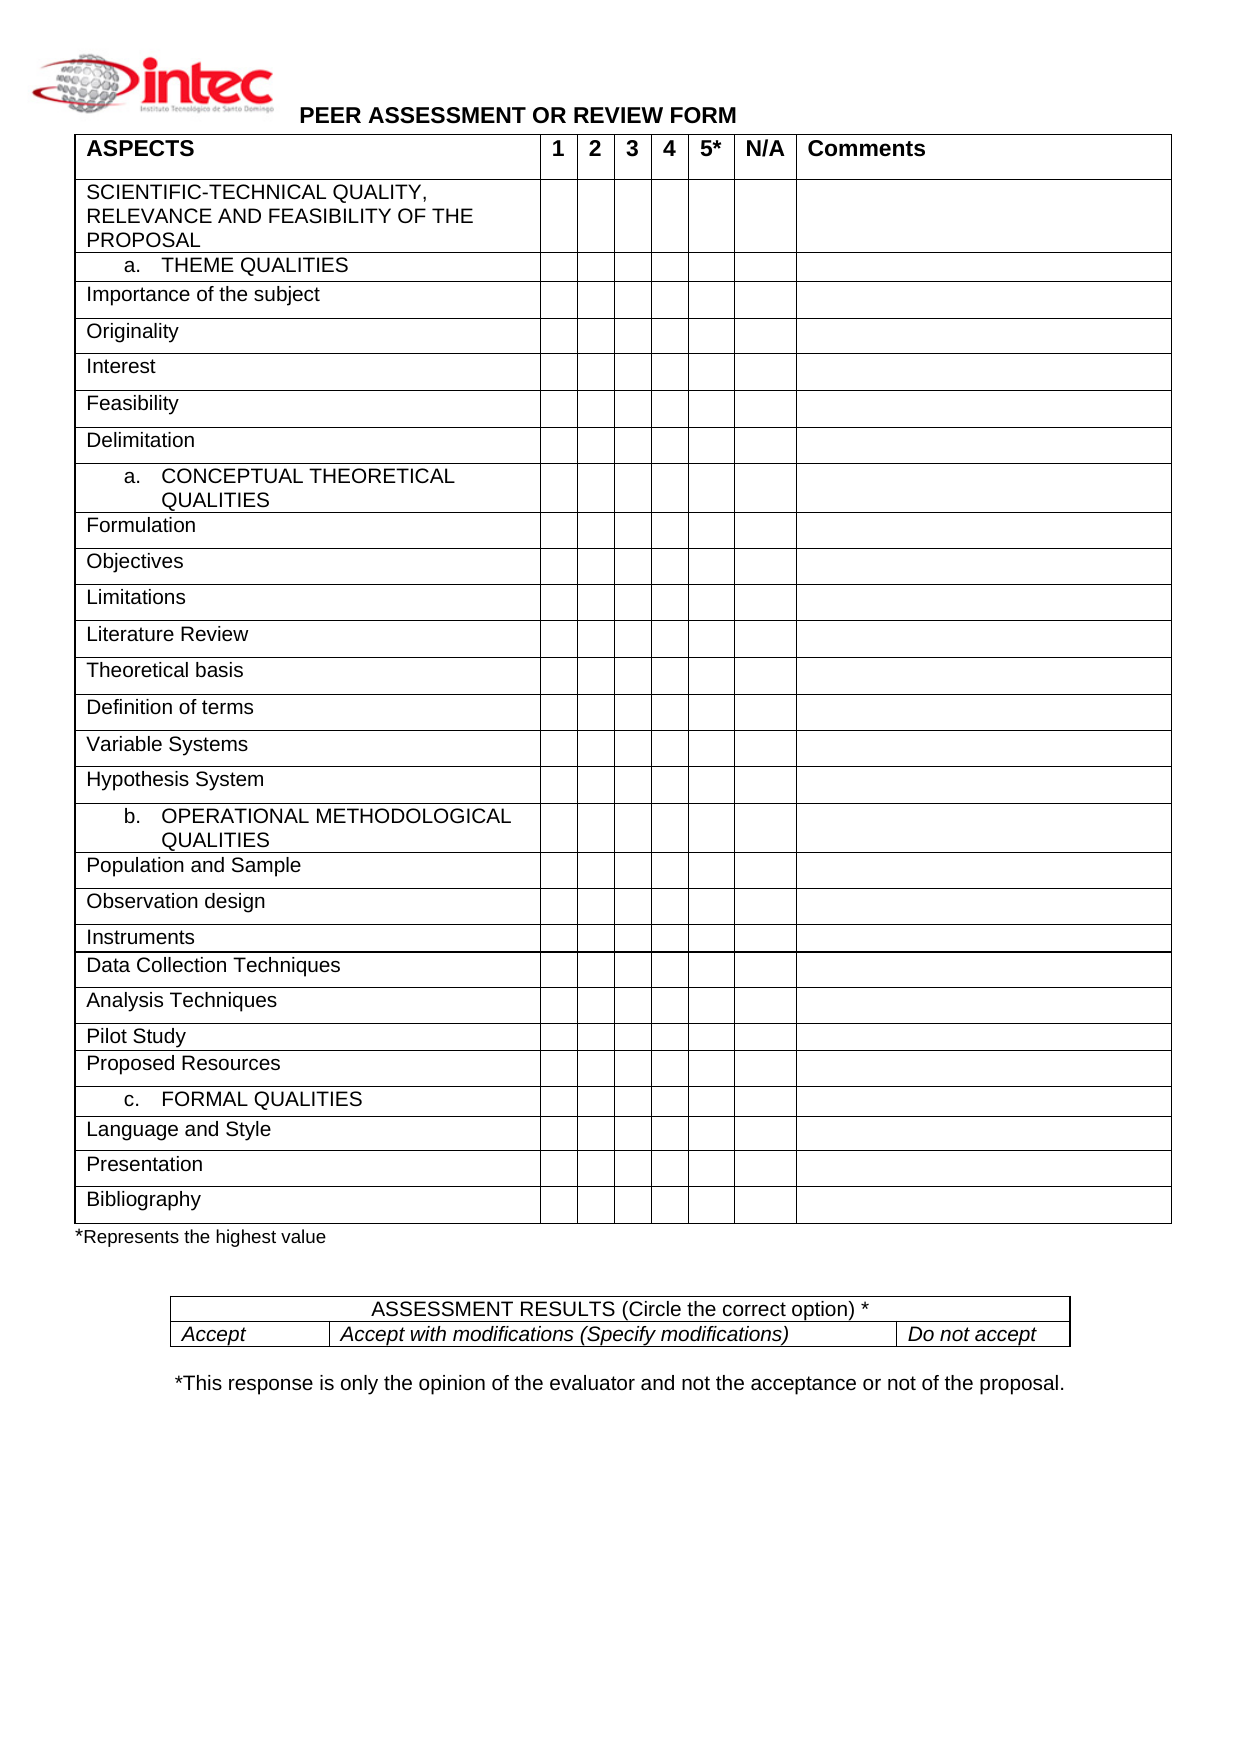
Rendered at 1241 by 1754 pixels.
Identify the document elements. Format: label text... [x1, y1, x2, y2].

table_cell [541, 695, 577, 730]
table_cell [689, 1151, 734, 1186]
table_cell [797, 621, 1171, 657]
table_cell [652, 319, 688, 353]
table_cell [541, 253, 577, 281]
table_cell [735, 621, 796, 657]
table_cell [735, 988, 796, 1023]
table_cell [735, 925, 796, 951]
table_cell [541, 1187, 577, 1223]
table_cell [689, 585, 734, 620]
table_cell [578, 1117, 614, 1150]
table_cell [578, 1051, 614, 1086]
table_cell [615, 1087, 651, 1116]
table_cell [541, 464, 577, 512]
table_cell [797, 767, 1171, 803]
table_cell [735, 889, 796, 924]
table_cell [797, 428, 1171, 463]
table_cell Importance of the subject [76, 282, 540, 318]
table_cell [615, 953, 651, 987]
table_cell [689, 804, 734, 852]
table_cell [578, 1187, 614, 1223]
table_cell [615, 1051, 651, 1086]
table_cell Analysis Techniques [76, 988, 540, 1023]
table_cell [735, 1151, 796, 1186]
table_cell Accept with modifications (Specify modifications) [330, 1322, 896, 1346]
table_header Comments [797, 135, 1171, 179]
text *This response is only the opinion of the evaluator and not the acceptance or not of the proposal. [75, 1371, 1165, 1394]
table_cell Variable Systems [76, 731, 540, 766]
table_cell [541, 731, 577, 766]
table_cell Accept [171, 1322, 329, 1346]
table_cell THEME QUALITIES [76, 253, 540, 281]
table_cell [652, 1117, 688, 1150]
table_cell [652, 282, 688, 318]
table_cell [541, 513, 577, 548]
table_cell [578, 513, 614, 548]
table_cell [578, 804, 614, 852]
table_cell [541, 925, 577, 951]
table_cell [652, 549, 688, 584]
table_cell [735, 804, 796, 852]
table_cell [652, 695, 688, 730]
text *Represents the highest value [75, 1224, 1165, 1248]
table_cell [541, 319, 577, 353]
table_cell [797, 585, 1171, 620]
table_cell [541, 428, 577, 463]
table_cell [735, 1087, 796, 1116]
table_header 1 [541, 135, 577, 179]
table_cell SCIENTIFIC-TECHNICAL QUALITY, RELEVANCE AND FEASIBILITY OF THE PROPOSAL [76, 180, 540, 252]
table_cell [541, 1151, 577, 1186]
table_cell [735, 1024, 796, 1050]
picture [27, 31, 281, 132]
table_cell [541, 1117, 577, 1150]
table_cell [615, 354, 651, 390]
table_cell [578, 695, 614, 730]
table_cell [735, 513, 796, 548]
table_cell [541, 621, 577, 657]
table_cell [541, 767, 577, 803]
table_cell [541, 988, 577, 1023]
table_cell [735, 1117, 796, 1150]
table_cell [689, 953, 734, 987]
table_cell [615, 925, 651, 951]
table_cell [797, 282, 1171, 318]
table_cell [541, 804, 577, 852]
table_cell [615, 804, 651, 852]
table_cell [689, 1117, 734, 1150]
table_cell Language and Style [76, 1117, 540, 1150]
table_cell [797, 953, 1171, 987]
table_cell [615, 585, 651, 620]
table_cell [615, 391, 651, 427]
table_cell [615, 319, 651, 353]
table_cell [615, 549, 651, 584]
table_cell [615, 282, 651, 318]
table_cell [541, 658, 577, 694]
table_cell [652, 925, 688, 951]
table_cell [689, 428, 734, 463]
table_cell [735, 731, 796, 766]
table_header 2 [578, 135, 614, 179]
table_cell Data Collection Techniques [76, 953, 540, 987]
table_cell [797, 1024, 1171, 1050]
table_cell Hypothesis System [76, 767, 540, 803]
table_cell [652, 513, 688, 548]
table_cell [689, 1024, 734, 1050]
table_cell [541, 853, 577, 887]
table_cell Observation design [76, 889, 540, 924]
table_cell [578, 464, 614, 512]
table_cell [689, 253, 734, 281]
table_cell [541, 953, 577, 987]
table_cell [689, 319, 734, 353]
table_cell [689, 180, 734, 252]
table_cell [615, 513, 651, 548]
table_cell [615, 853, 651, 887]
table_cell [541, 889, 577, 924]
table_cell Objectives [76, 549, 540, 584]
table_cell [578, 767, 614, 803]
table_cell [735, 1051, 796, 1086]
table_header ASSESSMENT RESULTS (Circle the correct option) * [171, 1297, 1069, 1321]
table_cell [541, 1024, 577, 1050]
table_cell [735, 585, 796, 620]
table_cell [541, 549, 577, 584]
table_cell [652, 428, 688, 463]
table_cell [797, 1051, 1171, 1086]
table_cell [797, 988, 1171, 1023]
table_cell [578, 658, 614, 694]
table_cell [652, 953, 688, 987]
table_cell [615, 889, 651, 924]
table_cell [578, 585, 614, 620]
table_header 5* [689, 135, 734, 179]
table_cell [541, 391, 577, 427]
table_cell [578, 1151, 614, 1186]
table_cell FORMAL QUALITIES [76, 1087, 540, 1116]
table_cell [689, 621, 734, 657]
table_cell Delimitation [76, 428, 540, 463]
table_cell [615, 988, 651, 1023]
table_cell [735, 282, 796, 318]
table_cell [652, 1024, 688, 1050]
table_cell [652, 804, 688, 852]
table_cell [689, 695, 734, 730]
table_cell [578, 180, 614, 252]
table_cell [689, 354, 734, 390]
table_cell [689, 513, 734, 548]
table_cell [735, 464, 796, 512]
table_cell [735, 428, 796, 463]
table_cell [615, 1151, 651, 1186]
table_cell [797, 354, 1171, 390]
table_cell [689, 549, 734, 584]
table_cell [735, 549, 796, 584]
table_cell [652, 464, 688, 512]
table_cell [578, 925, 614, 951]
table_cell Theoretical basis [76, 658, 540, 694]
table_cell Do not accept [897, 1322, 1069, 1346]
table_cell [689, 391, 734, 427]
table_cell [797, 1087, 1171, 1116]
table_cell [797, 319, 1171, 353]
table_cell Definition of terms [76, 695, 540, 730]
table_cell [652, 988, 688, 1023]
table_cell [578, 731, 614, 766]
table_header N/A [735, 135, 796, 179]
table_cell [541, 282, 577, 318]
table_cell [615, 464, 651, 512]
table_cell [652, 621, 688, 657]
table_cell [797, 253, 1171, 281]
table_cell [689, 658, 734, 694]
table_cell [797, 513, 1171, 548]
table_cell [797, 464, 1171, 512]
table_cell [652, 1187, 688, 1223]
table_cell [652, 585, 688, 620]
table_cell [615, 658, 651, 694]
table_cell Originality [76, 319, 540, 353]
table_cell [797, 925, 1171, 951]
table_cell [541, 180, 577, 252]
table_cell [615, 621, 651, 657]
table_cell [689, 282, 734, 318]
table_cell [578, 282, 614, 318]
table_cell [735, 391, 796, 427]
table_header 3 [615, 135, 651, 179]
table_cell [689, 1087, 734, 1116]
table_cell [578, 391, 614, 427]
table_cell [797, 1187, 1171, 1223]
table_cell [652, 658, 688, 694]
table_cell [797, 889, 1171, 924]
table_cell [578, 428, 614, 463]
table_cell [541, 1051, 577, 1086]
table_cell [652, 354, 688, 390]
table_cell [797, 658, 1171, 694]
table_cell [652, 180, 688, 252]
table_cell [652, 1051, 688, 1086]
table_cell [578, 889, 614, 924]
table_cell [615, 1117, 651, 1150]
table_cell [689, 1187, 734, 1223]
table_cell [578, 319, 614, 353]
table_cell [735, 253, 796, 281]
table_cell [615, 180, 651, 252]
table_cell Presentation [76, 1151, 540, 1186]
table_cell [689, 925, 734, 951]
table_cell [578, 549, 614, 584]
table_cell Limitations [76, 585, 540, 620]
table_cell [735, 695, 796, 730]
table_cell [735, 767, 796, 803]
table_cell Population and Sample [76, 853, 540, 887]
table_cell [615, 428, 651, 463]
table_cell [578, 988, 614, 1023]
table_cell [735, 953, 796, 987]
table_cell Proposed Resources [76, 1051, 540, 1086]
table_cell [689, 889, 734, 924]
table_cell [541, 585, 577, 620]
table_cell Bibliography [76, 1187, 540, 1223]
table_cell [735, 180, 796, 252]
table_cell [578, 1024, 614, 1050]
table_header ASPECTS [76, 135, 540, 179]
table_cell [797, 180, 1171, 252]
table_cell [541, 1087, 577, 1116]
table_cell Interest [76, 354, 540, 390]
table_cell [689, 731, 734, 766]
table_cell [797, 549, 1171, 584]
table_cell [797, 695, 1171, 730]
table_cell [652, 853, 688, 887]
table_cell [735, 1187, 796, 1223]
text PEER ASSESSMENT OR REVIEW FORM [281, 102, 1165, 128]
table_cell [797, 1151, 1171, 1186]
table_cell [652, 889, 688, 924]
table_cell Formulation [76, 513, 540, 548]
table_cell [615, 253, 651, 281]
table_cell [652, 731, 688, 766]
table_cell [578, 354, 614, 390]
table_cell [735, 853, 796, 887]
table_cell [689, 1051, 734, 1086]
table_cell Instruments [76, 925, 540, 951]
table_cell [578, 1087, 614, 1116]
table_cell [735, 319, 796, 353]
table_cell [652, 1151, 688, 1186]
table_cell [689, 767, 734, 803]
table_cell [735, 354, 796, 390]
table_cell Feasibility [76, 391, 540, 427]
table_cell [689, 464, 734, 512]
table_cell [689, 988, 734, 1023]
table_cell [615, 1187, 651, 1223]
table_cell [797, 1117, 1171, 1150]
table_cell [652, 391, 688, 427]
table_cell [652, 1087, 688, 1116]
table_cell [615, 1024, 651, 1050]
table_cell [797, 731, 1171, 766]
table_cell [541, 354, 577, 390]
table_cell OPERATIONAL METHODOLOGICAL QUALITIES [76, 804, 540, 852]
table_cell Literature Review [76, 621, 540, 657]
table_cell [797, 804, 1171, 852]
table_cell [578, 253, 614, 281]
table_cell [735, 658, 796, 694]
table_cell [615, 731, 651, 766]
table_cell [652, 767, 688, 803]
table_cell [652, 253, 688, 281]
table_cell [578, 621, 614, 657]
table_cell [615, 695, 651, 730]
table_cell [689, 853, 734, 887]
table_cell [578, 853, 614, 887]
table_cell CONCEPTUAL THEORETICAL QUALITIES [76, 464, 540, 512]
table_cell [615, 767, 651, 803]
table_cell [578, 953, 614, 987]
table_cell Pilot Study [76, 1024, 540, 1050]
table_cell [797, 391, 1171, 427]
table_header 4 [652, 135, 688, 179]
table_cell [797, 853, 1171, 887]
